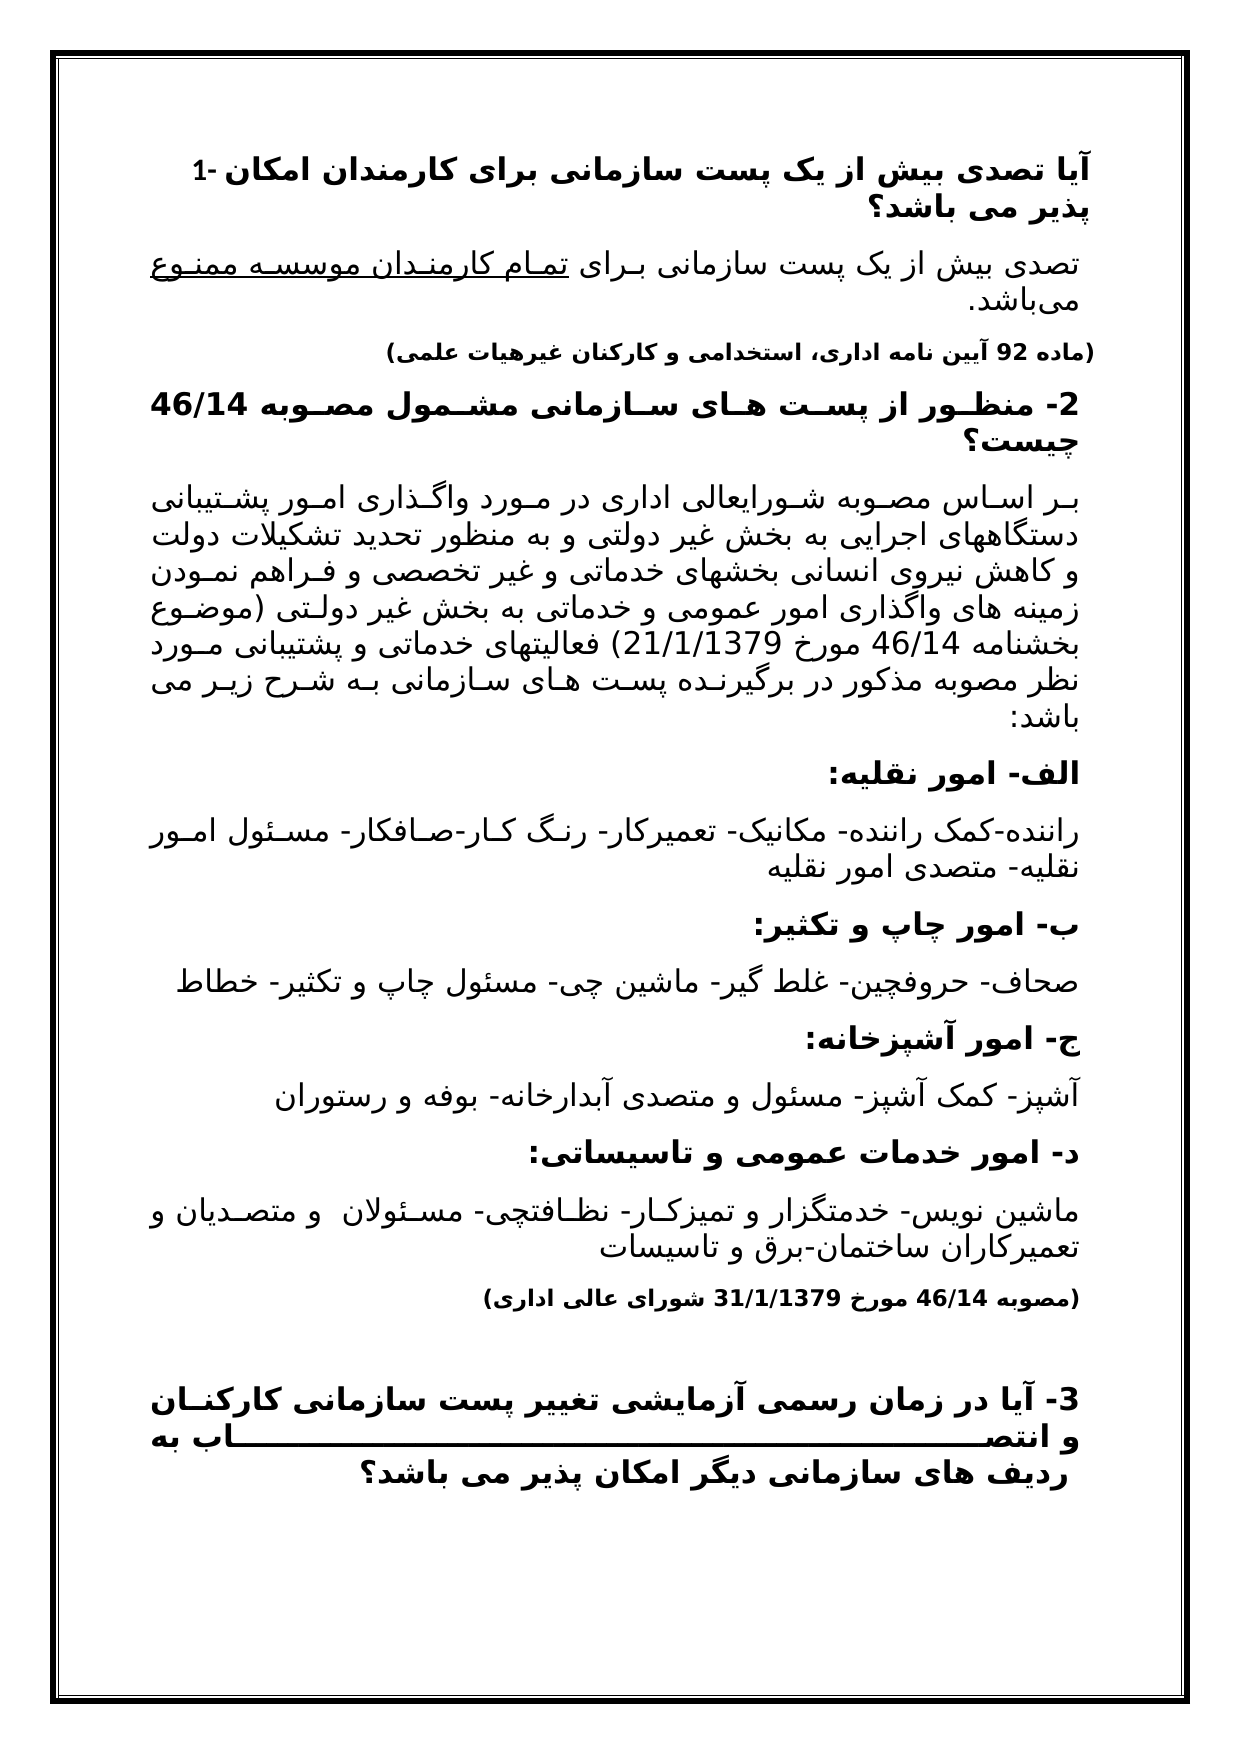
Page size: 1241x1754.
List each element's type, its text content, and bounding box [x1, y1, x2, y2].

text بر اساس مصوبه شورایعالی اداری در مورد واگذاری امور پشتیبانی دستگاههای اجرایی به بخش غیر دولتی و به منظور تحدید تشکیلات دولت و کاهش نیروی انسانی بخشهای خدماتی و غیر تخصصی و فراهم نمودن زمینه های واگذاری امور عمومی و خدماتی به بخش غیر دولتی (موضوع بخشنامه 46/14 مورخ 21/1/1379) فعالیتهای خدماتی و پشتیبانی مورد نظر مصوبه مذکور در برگیرنده پست های سازمانی به شرح زیر می باشد: [150, 480, 1080, 734]
text 3- آیا در زمان رسمی آزمایشی تغییر پست سازمانی کارکنان و انتصاب به ردیف های سازمانی دیگر امکان پذیر می باشد؟ [150, 1382, 1080, 1491]
text راننده-کمک راننده- مکانیک- تعمیرکار- رنگ کار-صافکار- مسئول امور نقلیه- متصدی امور نقلیه [150, 812, 1080, 885]
text (مصوبه 46/14 مورخ 31/1/1379 شورای عالی اداری) [150, 1285, 1080, 1312]
text 1- آیا تصدی بیش از یک پست سازمانی برای کارمندان امکان پذیر می باشد؟ [150, 150, 1090, 224]
text الف- امور نقلیه: [150, 755, 1080, 792]
text (ماده 92 آیین نامه اداری، استخدامی و کارکنان غیرهیات علمی) [150, 339, 1095, 366]
text د- امور خدمات عمومی و تاسیساتی: [150, 1135, 1080, 1171]
text آشپز- کمک آشپز- مسئول و متصدی آبدارخانه- بوفه و رستوران [150, 1077, 1080, 1114]
text ب- امور چاپ و تکثیر: [150, 906, 1080, 942]
text ج- امور آشپزخانه: [150, 1020, 1080, 1057]
text 2- منظور از پست های سازمانی مشمول مصوبه 46/14 چیست؟ [150, 386, 1080, 459]
text تصدی بیش از یک پست سازمانی برای تمام کارمندان موسسه ممنوع می‌باشد. [150, 245, 1080, 318]
text ماشین نویس- خدمتگزار و تمیزکار- نظافتچی- مسئولان و متصدیان و تعمیرکاران ساختمان-برق و تاسیسات [150, 1192, 1080, 1264]
text صحاف- حروفچین- غلط گیر- ماشین چی- مسئول چاپ و تکثیر- خطاط [150, 963, 1080, 999]
